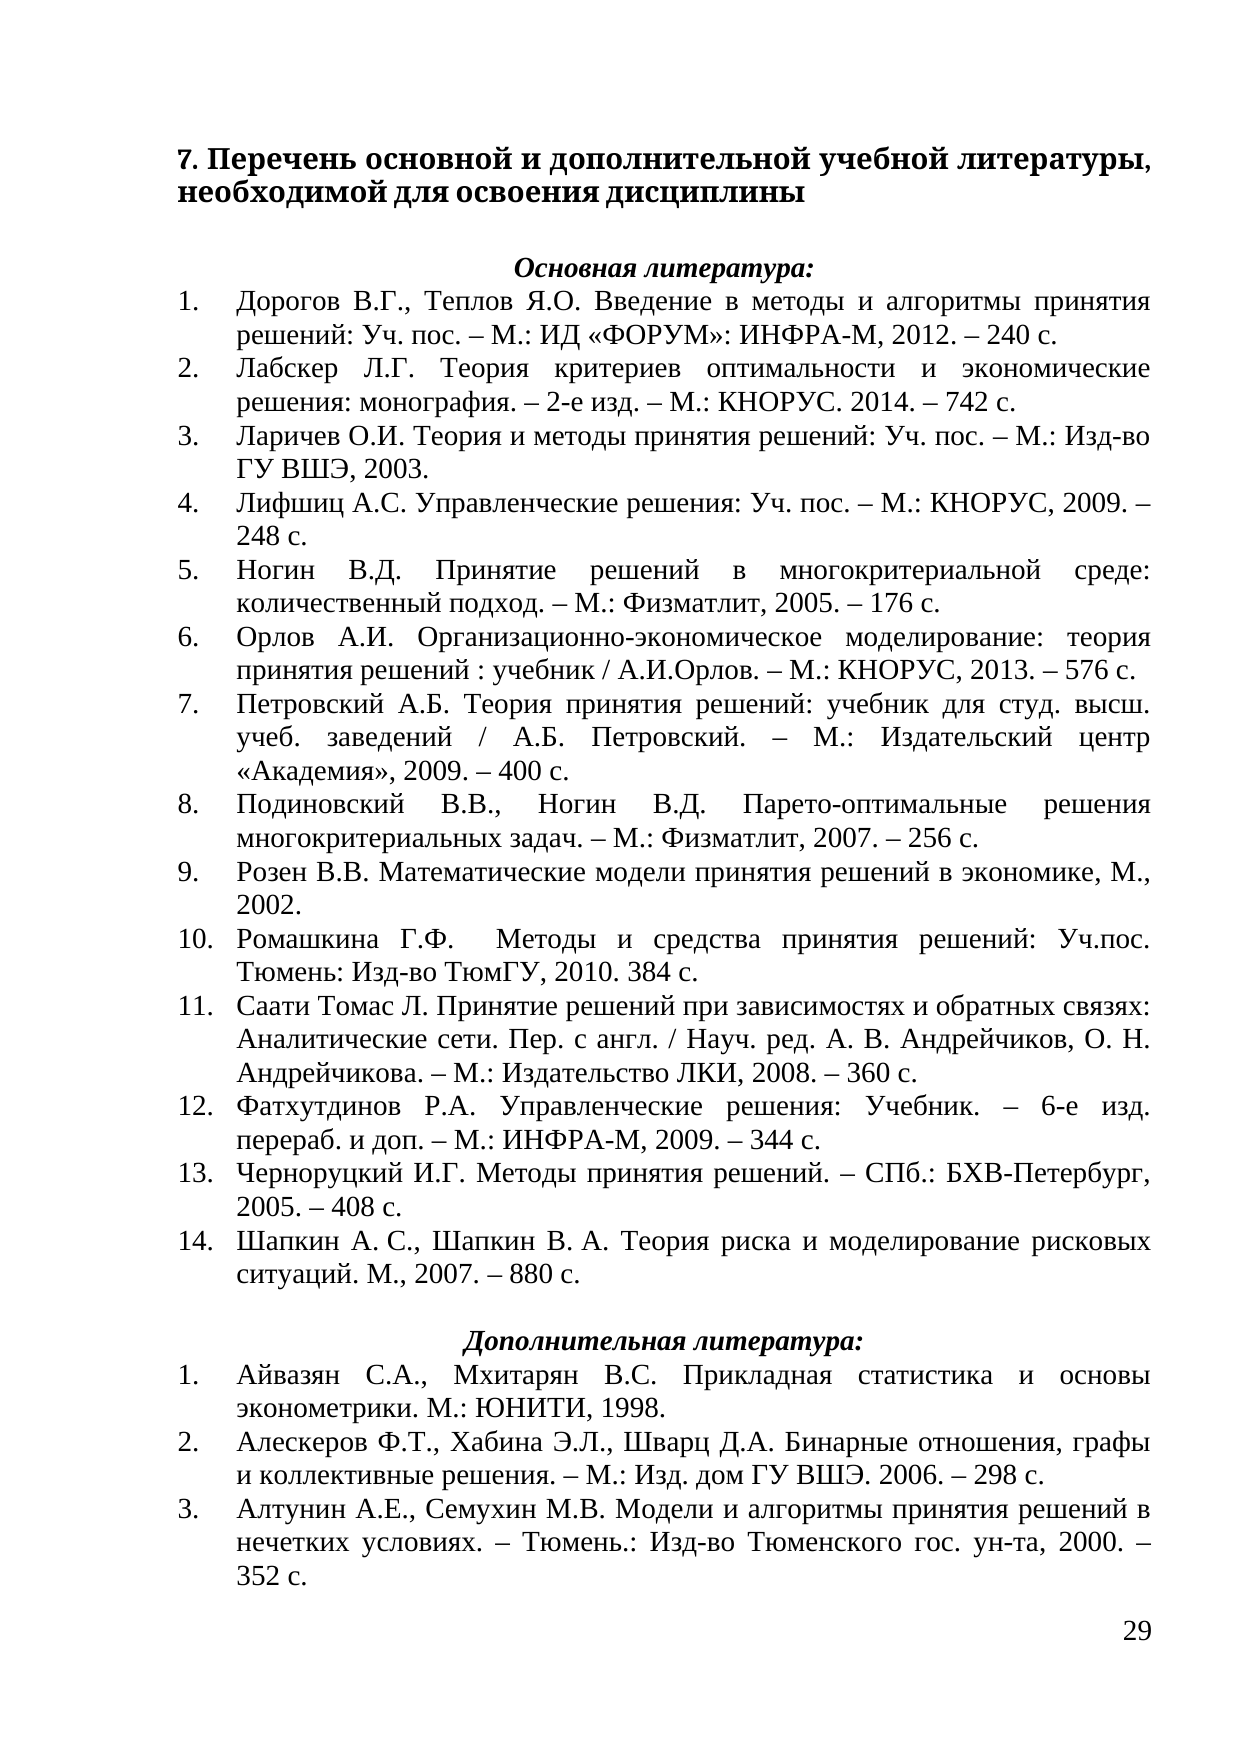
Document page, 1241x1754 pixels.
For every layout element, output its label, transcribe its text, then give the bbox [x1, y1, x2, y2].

list Подиновский В.В., Ногин В.Д. Парето-оптимальные решения многокритериальных задач. – М.: Физматлит, 2007. – 256 с. [177, 787, 1152, 854]
list Ларичев О.И. Теория и методы принятия решений: Уч. пос. – М.: Изд-во ГУ ВШЭ, 2003. [177, 418, 1152, 485]
list Лабскер Л.Г. Теория критериев оптимальности и экономические решения: монография. – 2-е изд. – М.: КНОРУС. 2014. – 742 с. [177, 351, 1152, 418]
list Айвазян С.А., Мхитарян В.С. Прикладная статистика и основы эконометрики. М.: ЮНИТИ, 1998. [177, 1357, 1152, 1424]
list Орлов А.И. Организационно-экономическое моделирование: теория принятия решений : учебник / А.И.Орлов. – М.: КНОРУС, 2013. – 576 с. [177, 619, 1152, 686]
list Петровский А.Б. Теория принятия решений: учебник для студ. высш. учеб. заведений / А.Б. Петровский. – М.: Издательский центр «Академия», 2009. – 400 с. [177, 686, 1152, 787]
list Черноруцкий И.Г. Методы принятия решений. – СПб.: БХВ-Петербург, 2005. – 408 с. [177, 1156, 1152, 1223]
text Основная литература: [177, 250, 1152, 283]
list Алескеров Ф.Т., Хабина Э.Л., Шварц Д.А. Бинарные отношения, графы и коллективные решения. – М.: Изд. дом ГУ ВШЭ. 2006. – 298 с. [177, 1424, 1152, 1491]
subtitle 7. Перечень основной и дополнительной учебной литературы, необходимой для освоения дисциплины [177, 143, 1152, 210]
list Алтунин А.Е., Семухин М.В. Модели и алгоритмы принятия решений в нечетких условиях. – Тюмень.: Изд-во Тюменского гос. ун-та, 2000. – 352 с. [177, 1491, 1152, 1592]
list Шапкин А. С., Шапкин В. А. Теория риска и моделирование рисковых ситуаций. М., 2007. – 880 с. [177, 1223, 1152, 1290]
list Дорогов В.Г., Теплов Я.О. Введение в методы и алгоритмы принятия решений: Уч. пос. – М.: ИД «ФОРУМ»: ИНФРА-М, 2012. – 240 с. [177, 283, 1152, 351]
list Саати Томас Л. Принятие решений при зависимостях и обратных связях: Аналитические сети. Пер. с англ. / Науч. ред. А. В. Андрейчиков, О. Н. Андрейчикова. – М.: Издательство ЛКИ, 2008. – 360 с. [177, 988, 1152, 1088]
list Фатхутдинов Р.А. Управленческие решения: Учебник. – 6-е изд. перераб. и доп. – М.: ИНФРА-М, 2009. – 344 с. [177, 1088, 1152, 1156]
list Розен В.В. Математические модели принятия решений в экономике, М., 2002. [177, 854, 1152, 921]
list Лифшиц А.С. Управленческие решения: Уч. пос. – М.: КНОРУС, 2009. – 248 с. [177, 485, 1152, 552]
text Дополнительная литература: [177, 1323, 1152, 1357]
list Ромашкина Г.Ф. Методы и средства принятия решений: Уч.пос. Тюмень: Изд-во ТюмГУ, 2010. 384 с. [177, 921, 1152, 988]
list Ногин В.Д. Принятие решений в многокритериальной среде: количественный подход. – М.: Физматлит, 2005. – 176 с. [177, 552, 1152, 619]
